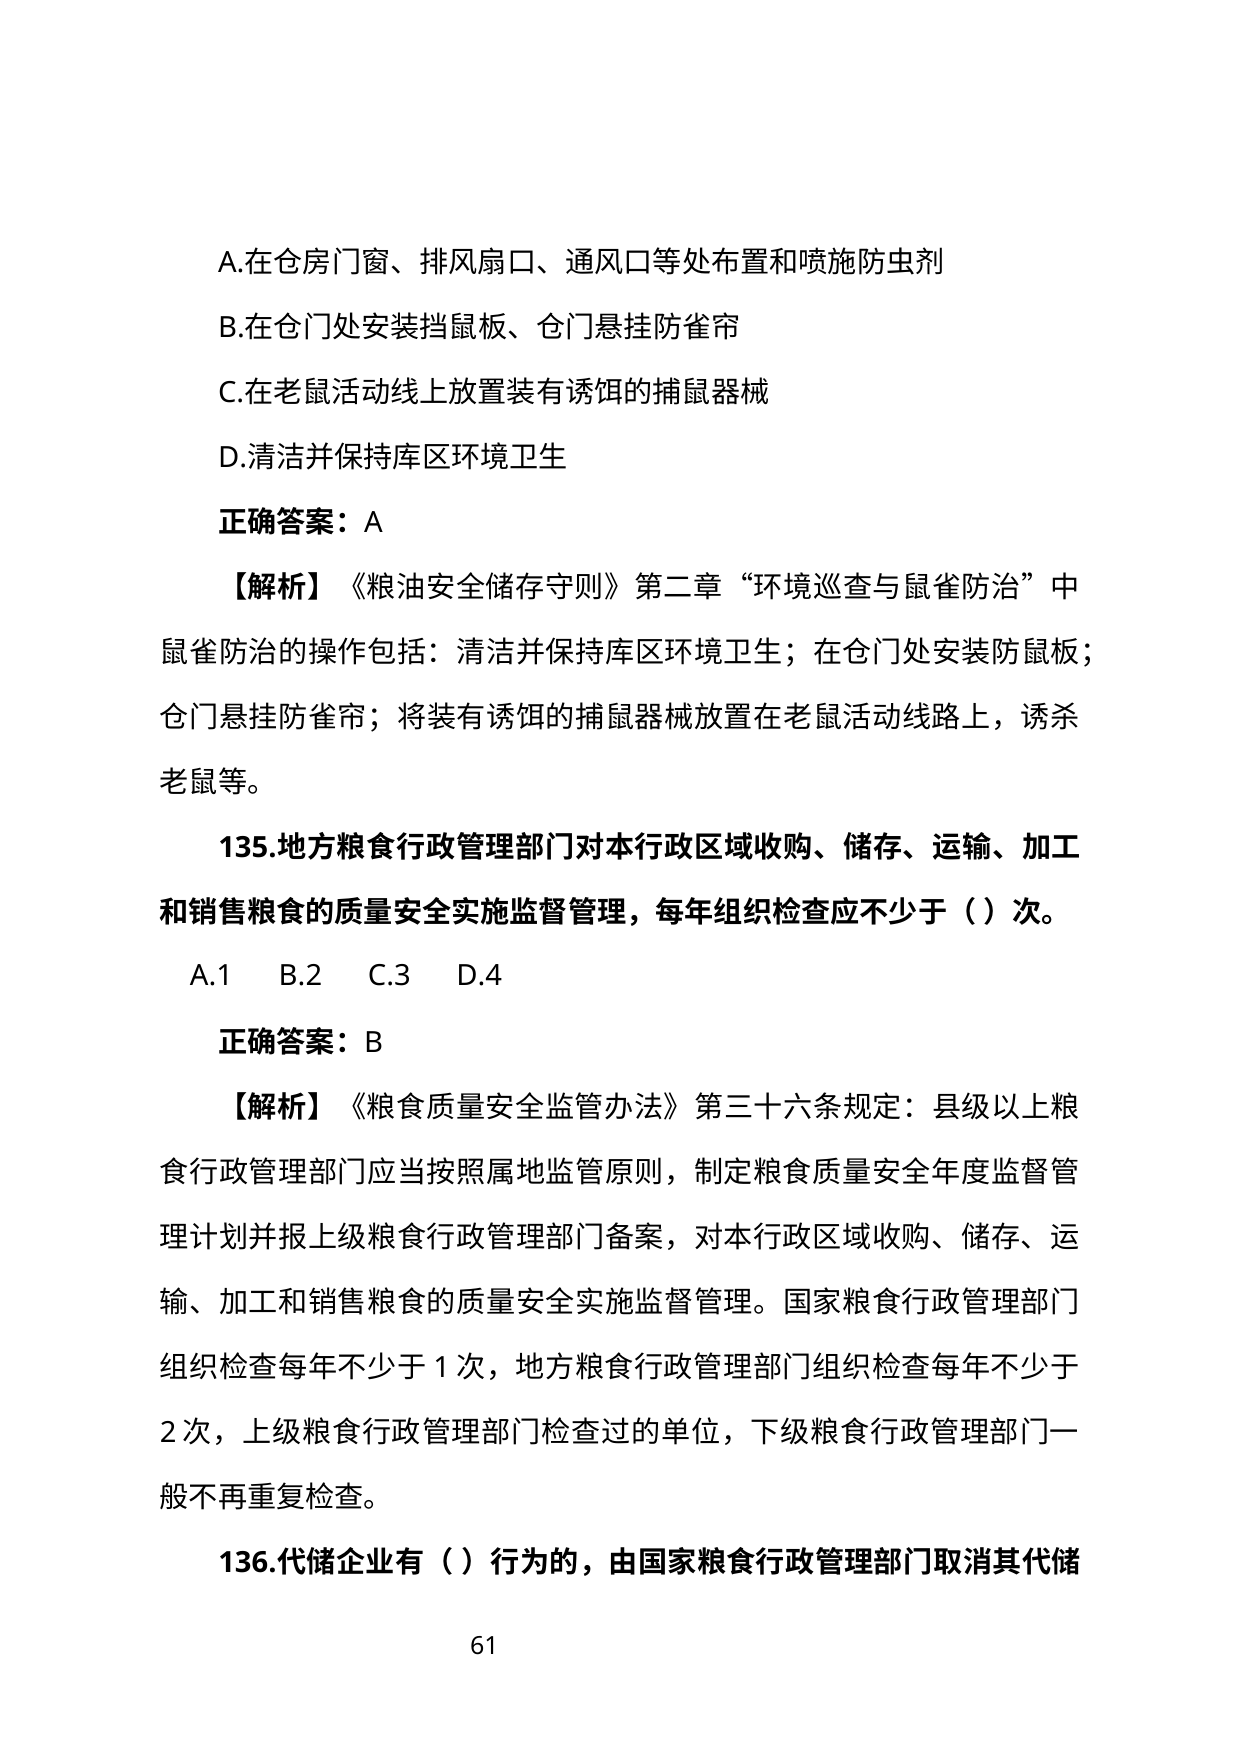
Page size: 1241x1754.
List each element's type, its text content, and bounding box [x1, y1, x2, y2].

text 正确答案：A [159, 487, 1081, 552]
text D.清洁并保持库区环境卫生 [159, 422, 1081, 487]
text 【解析】《粮油安全储存守则》第二章“环境巡查与鼠雀防治”中鼠雀防治的操作包括：清洁并保持库区环境卫生；在仓门处安装防鼠板；仓门悬挂防雀帘；将装有诱饵的捕鼠器械放置在老鼠活动线路上，诱杀老鼠等。 [159, 552, 1081, 812]
text 【解析】《粮食质量安全监管办法》第三十六条规定：县级以上粮食行政管理部门应当按照属地监管原则，制定粮食质量安全年度监督管理计划并报上级粮食行政管理部门备案，对本行政区域收购、储存、运输、加工和销售粮食的质量安全实施监督管理。国家粮食行政管理部门组织检查每年不少于1次，地方粮食行政管理部门组织检查每年不少于2次，上级粮食行政管理部门检查过的单位，下级粮食行政管理部门一般不再重复检查。 [159, 1072, 1081, 1527]
text 正确答案：B [159, 1007, 1081, 1072]
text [159, 1527, 1081, 1592]
text A.在仓房门窗、排风扇口、通风口等处布置和喷施防虫剂 [159, 227, 1081, 292]
text C.在老鼠活动线上放置装有诱饵的捕鼠器械 [159, 357, 1081, 422]
text 135.地方粮食行政管理部门对本行政区域收购、储存、运输、加工和销售粮食的质量安全实施监督管理，每年组织检查应不少于（ ）次。 [159, 812, 1081, 942]
list A.1 B.2 C.3 D.4 [159, 942, 1081, 1007]
text B.在仓门处安装挡鼠板、仓门悬挂防雀帘 [159, 292, 1081, 357]
